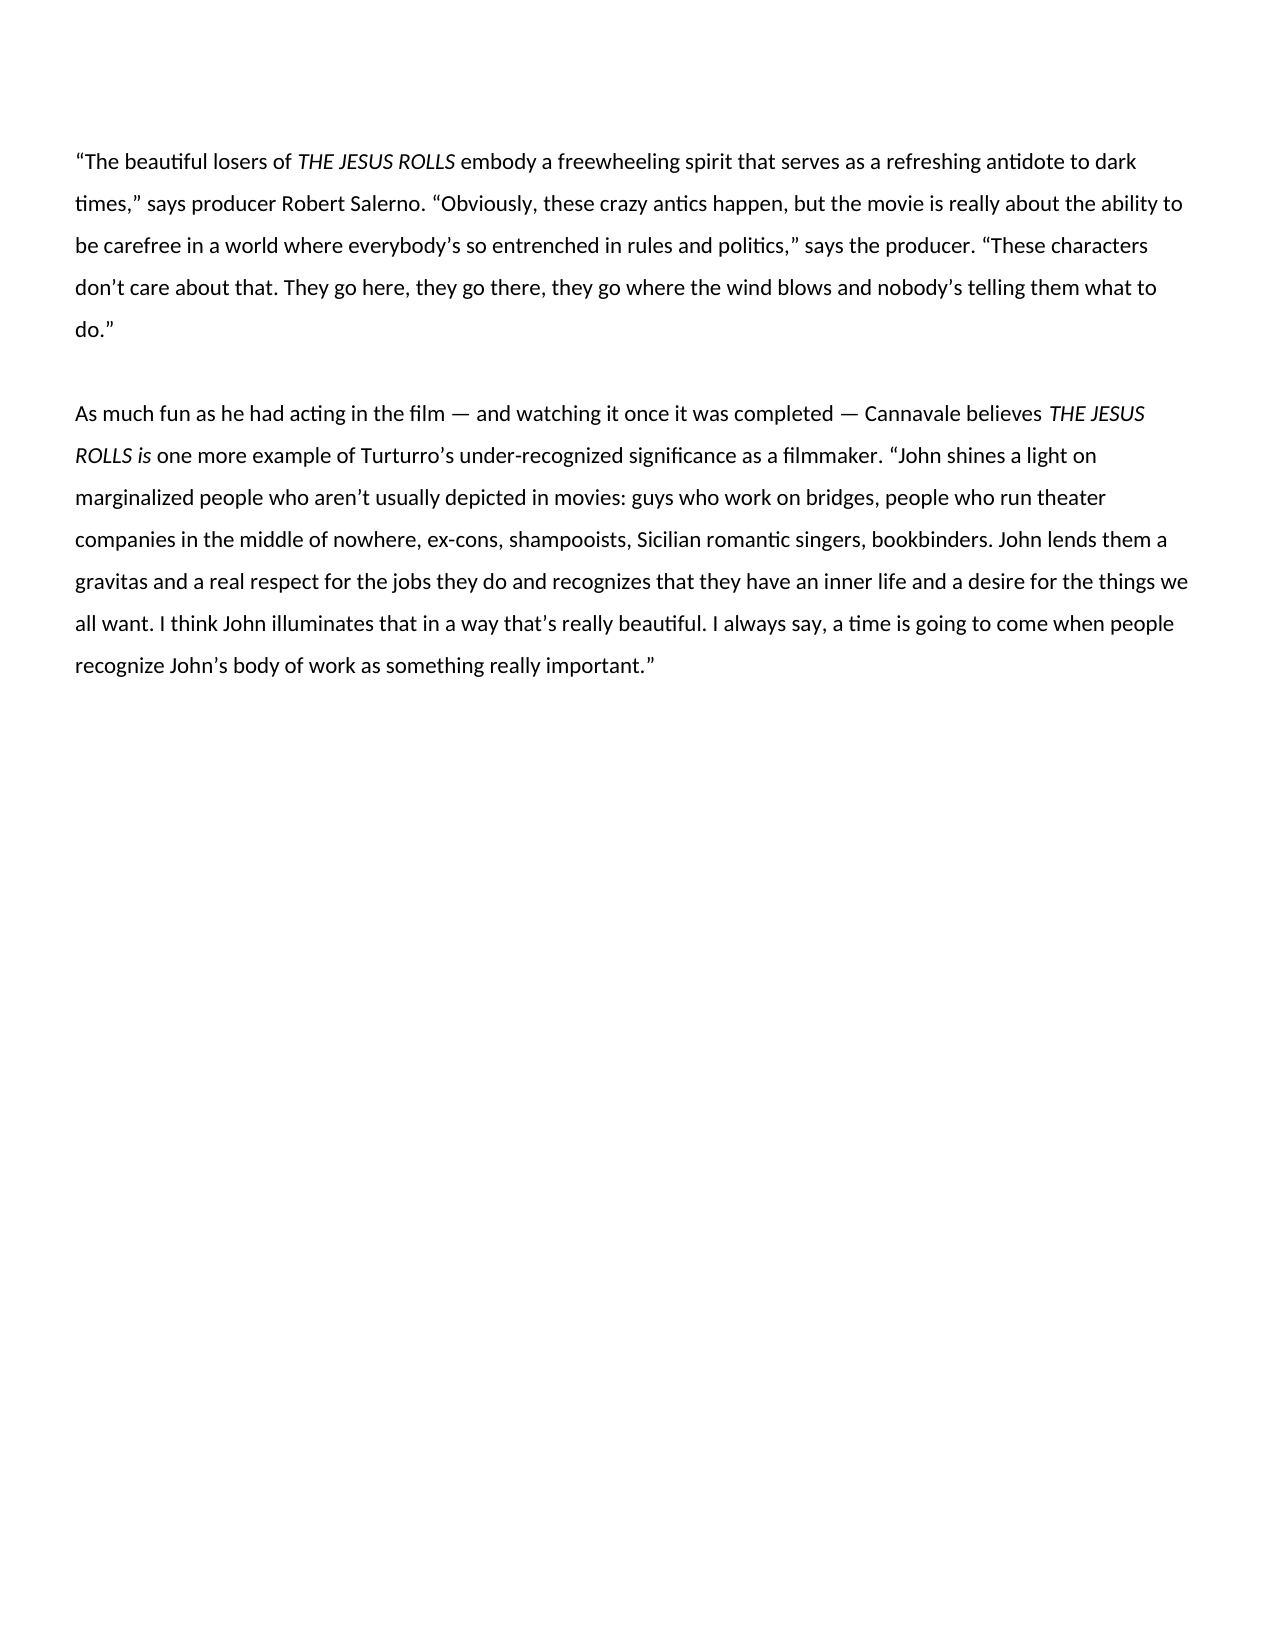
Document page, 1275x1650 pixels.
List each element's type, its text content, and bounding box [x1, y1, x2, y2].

text “The beautiful losers of THE JESUS ROLLS embody a freewheeling spirit that serves as a refreshing antidote to dark times,” says producer Robert Salerno. “Obviously, these crazy antics happen, but the movie is really about the ability to be carefree in a world where everybody’s so entrenched in rules and politics,” says the producer. “These characters don’t care about that. They go here, they go there, they go where the wind blows and nobody’s telling them what to do.” [75, 147, 1200, 343]
text As much fun as he had acting in the film — and watching it once it was completed — Cannavale believes THE JESUS ROLLS is one more example of Turturro’s under-recognized significance as a filmmaker. “John shines a light on marginalized people who aren’t usually depicted in movies: guys who work on bridges, people who run theater companies in the middle of nowhere, ex-cons, shampooists, Sicilian romantic singers, bookbinders. John lends them a gravitas and a real respect for the jobs they do and recognizes that they have an inner life and a desire for the things we all want. I think John illuminates that in a way that’s really beautiful. I always say, a time is going to come when people recognize John’s body of work as something really important.” [75, 399, 1200, 679]
